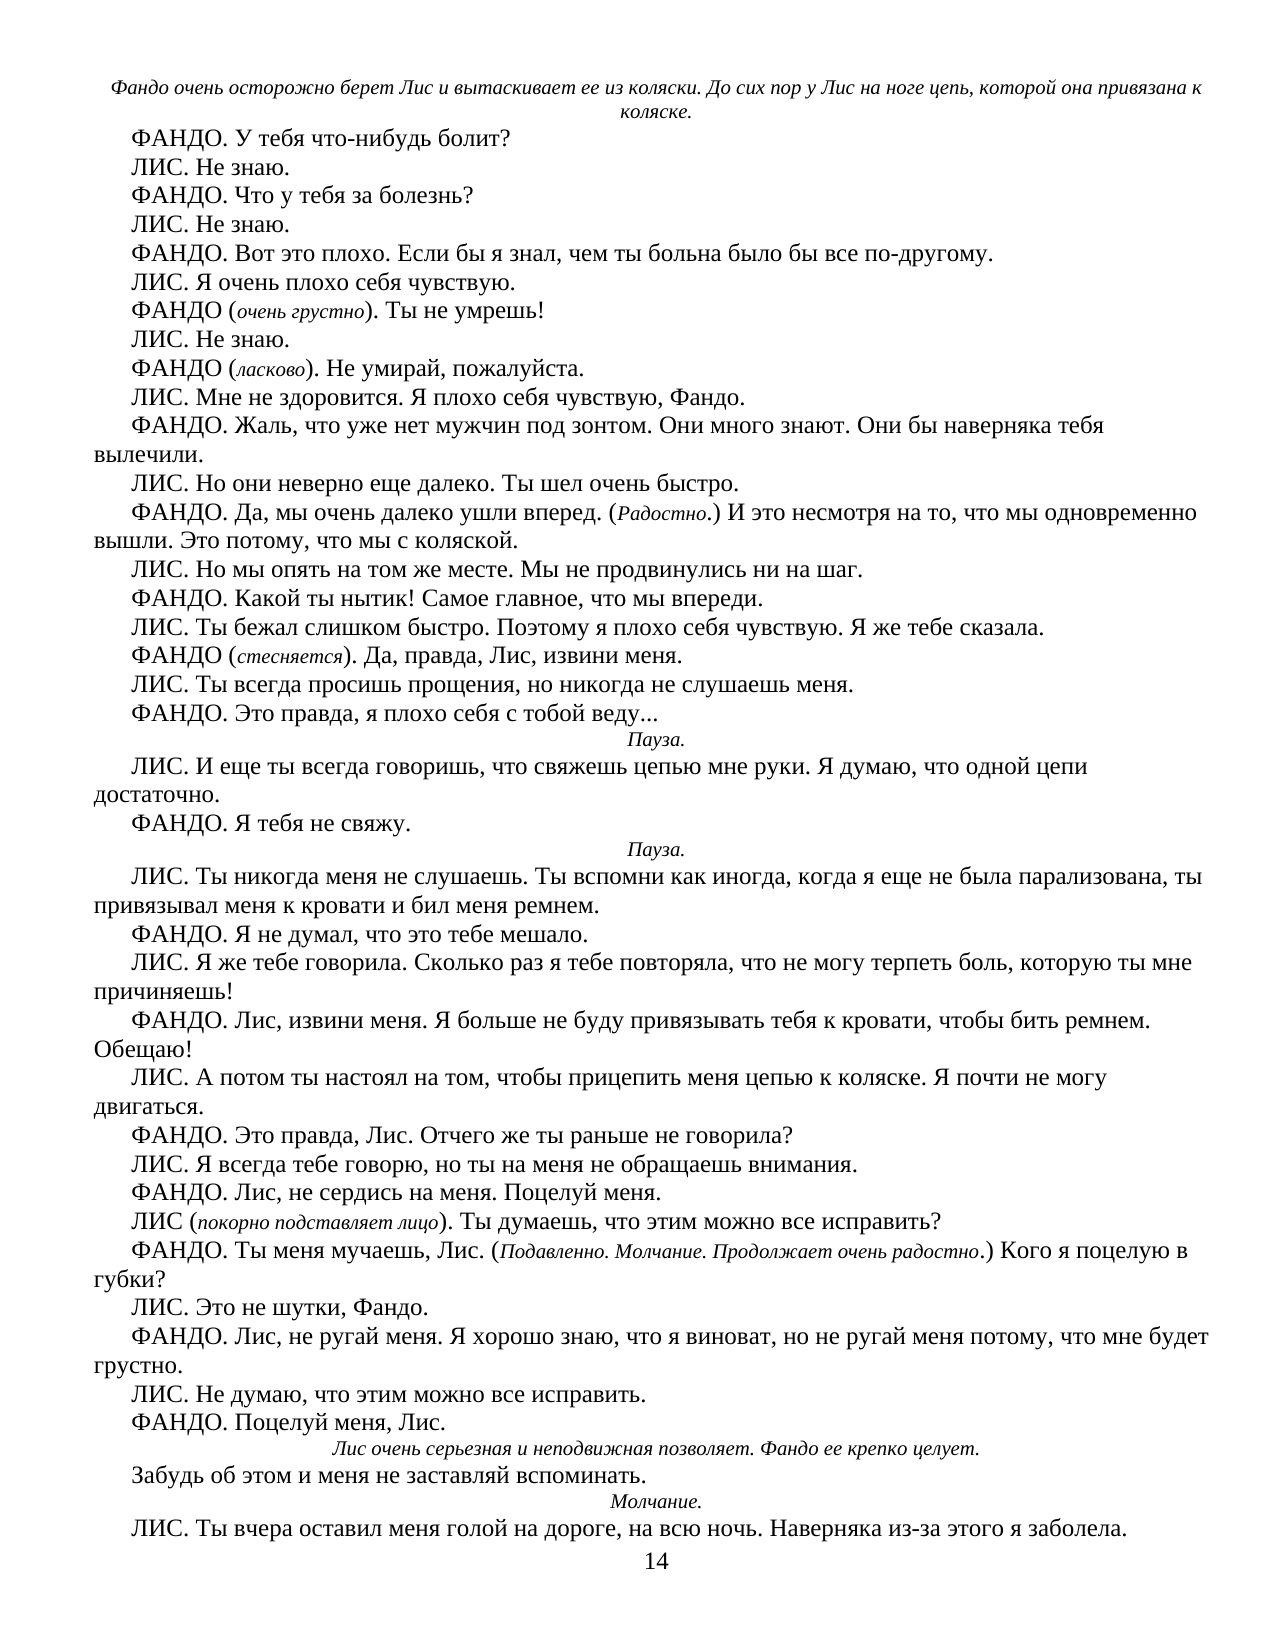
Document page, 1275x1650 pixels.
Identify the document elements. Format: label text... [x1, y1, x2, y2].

text ЛИС. Ты всегда просишь прощения, но никогда не слушаешь меня. [94, 669, 1219, 698]
text Забудь об этом и меня не заставляй вспоминать. [94, 1460, 1219, 1489]
text ФАНДО. Да, мы очень далеко ушли вперед. (Радостно.) И это несмотря на то, что мы одновременно вышли. Это потому, что мы с коляской. [94, 497, 1219, 554]
text ЛИС. Но мы опять на том же месте. Мы не продвинулись ни на шаг. [94, 554, 1219, 583]
text ФАНДО. Какой ты нытик! Самое главное, что мы впереди. [94, 583, 1219, 612]
text ЛИС. Но они неверно еще далеко. Ты шел очень быстро. [94, 468, 1219, 497]
text Лис очень серьезная и неподвижная позволяет. Фандо ее крепко целует. [94, 1436, 1219, 1460]
text ФАНДО. Поцелуй меня, Лис. [94, 1407, 1219, 1436]
text ФАНДО. Я не думал, что это тебе мешало. [94, 919, 1219, 947]
text ЛИС. Я же тебе говорила. Сколько раз я тебе повторяла, что не могу терпеть боль, которую ты мне причиняешь! [94, 947, 1219, 1005]
text ФАНДО (ласково). Не умирай, пожалуйста. [94, 353, 1219, 382]
text ЛИС. Ты бежал слишком быстро. Поэтому я плохо себя чувствую. Я же тебе сказала. [94, 612, 1219, 641]
text ЛИС. Не знаю. [94, 152, 1219, 181]
text ЛИС. Ты никогда меня не слушаешь. Ты вспомни как иногда, когда я еще не была парализована, ты привязывал меня к кровати и бил меня ремнем. [94, 861, 1219, 919]
text ФАНДО. Что у тебя за болезнь? [94, 181, 1219, 209]
text ЛИС. А потом ты настоял на том, чтобы прицепить меня цепью к коляске. Я почти не могу двигаться. [94, 1062, 1219, 1120]
text ЛИС. Ты вчера оставил меня голой на дороге, на всю ночь. Наверняка из-за этого я заболела. [94, 1513, 1219, 1542]
text ЛИС. И еще ты всегда говоришь, что свяжешь цепью мне руки. Я думаю, что одной цепи достаточно. [94, 751, 1219, 808]
text ЛИС. Не знаю. [94, 209, 1219, 238]
text ФАНДО. У тебя что-нибудь болит? [94, 123, 1219, 152]
text ФАНДО. Вот это плохо. Если бы я знал, чем ты больна было бы все по-другому. [94, 238, 1219, 267]
text ЛИС (покорно подставляет лицо). Ты думаешь, что этим можно все исправить? [94, 1206, 1219, 1235]
text ФАНДО. Это правда, Лис. Отчего же ты раньше не говорила? [94, 1120, 1219, 1149]
text Фандо очень осторожно берет Лис и вытаскивает ее из коляски. До сих пор у Лис на ноге цепь, которой она привязана к коляске. [94, 75, 1219, 123]
text ФАНДО. Это правда, я плохо себя с тобой веду... [94, 698, 1219, 727]
text ЛИС. Не думаю, что этим можно все исправить. [94, 1379, 1219, 1407]
text ФАНДО. Ты меня мучаешь, Лис. (Подавленно. Молчание. Продолжает очень радостно.) Кого я поцелую в губки? [94, 1235, 1219, 1292]
text ФАНДО. Я тебя не свяжу. [94, 808, 1219, 837]
text ФАНДО (стесняется). Да, правда, Лис, извини меня. [94, 641, 1219, 669]
text ФАНДО. Лис, не ругай меня. Я хорошо знаю, что я виноват, но не ругай меня потому, что мне будет грустно. [94, 1321, 1219, 1379]
text ЛИС. Мне не здоровится. Я плохо себя чувствую, Фандо. [94, 382, 1219, 411]
text ФАНДО (очень грустно). Ты не умрешь! [94, 296, 1219, 324]
text ЛИС. Я очень плохо себя чувствую. [94, 267, 1219, 296]
text Пауза. [94, 727, 1219, 751]
text ФАНДО. Жаль, что уже нет мужчин под зонтом. Они много знают. Они бы наверняка тебя вылечили. [94, 411, 1219, 468]
text ФАНДО. Лис, не сердись на меня. Поцелуй меня. [94, 1177, 1219, 1206]
text ЛИС. Это не шутки, Фандо. [94, 1292, 1219, 1321]
text ЛИС. Не знаю. [94, 324, 1219, 353]
text ЛИС. Я всегда тебе говорю, но ты на меня не обращаешь внимания. [94, 1149, 1219, 1177]
text Пауза. [94, 837, 1219, 861]
text Молчание. [94, 1489, 1219, 1513]
text ФАНДО. Лис, извини меня. Я больше не буду привязывать тебя к кровати, чтобы бить ремнем. Обещаю! [94, 1005, 1219, 1062]
